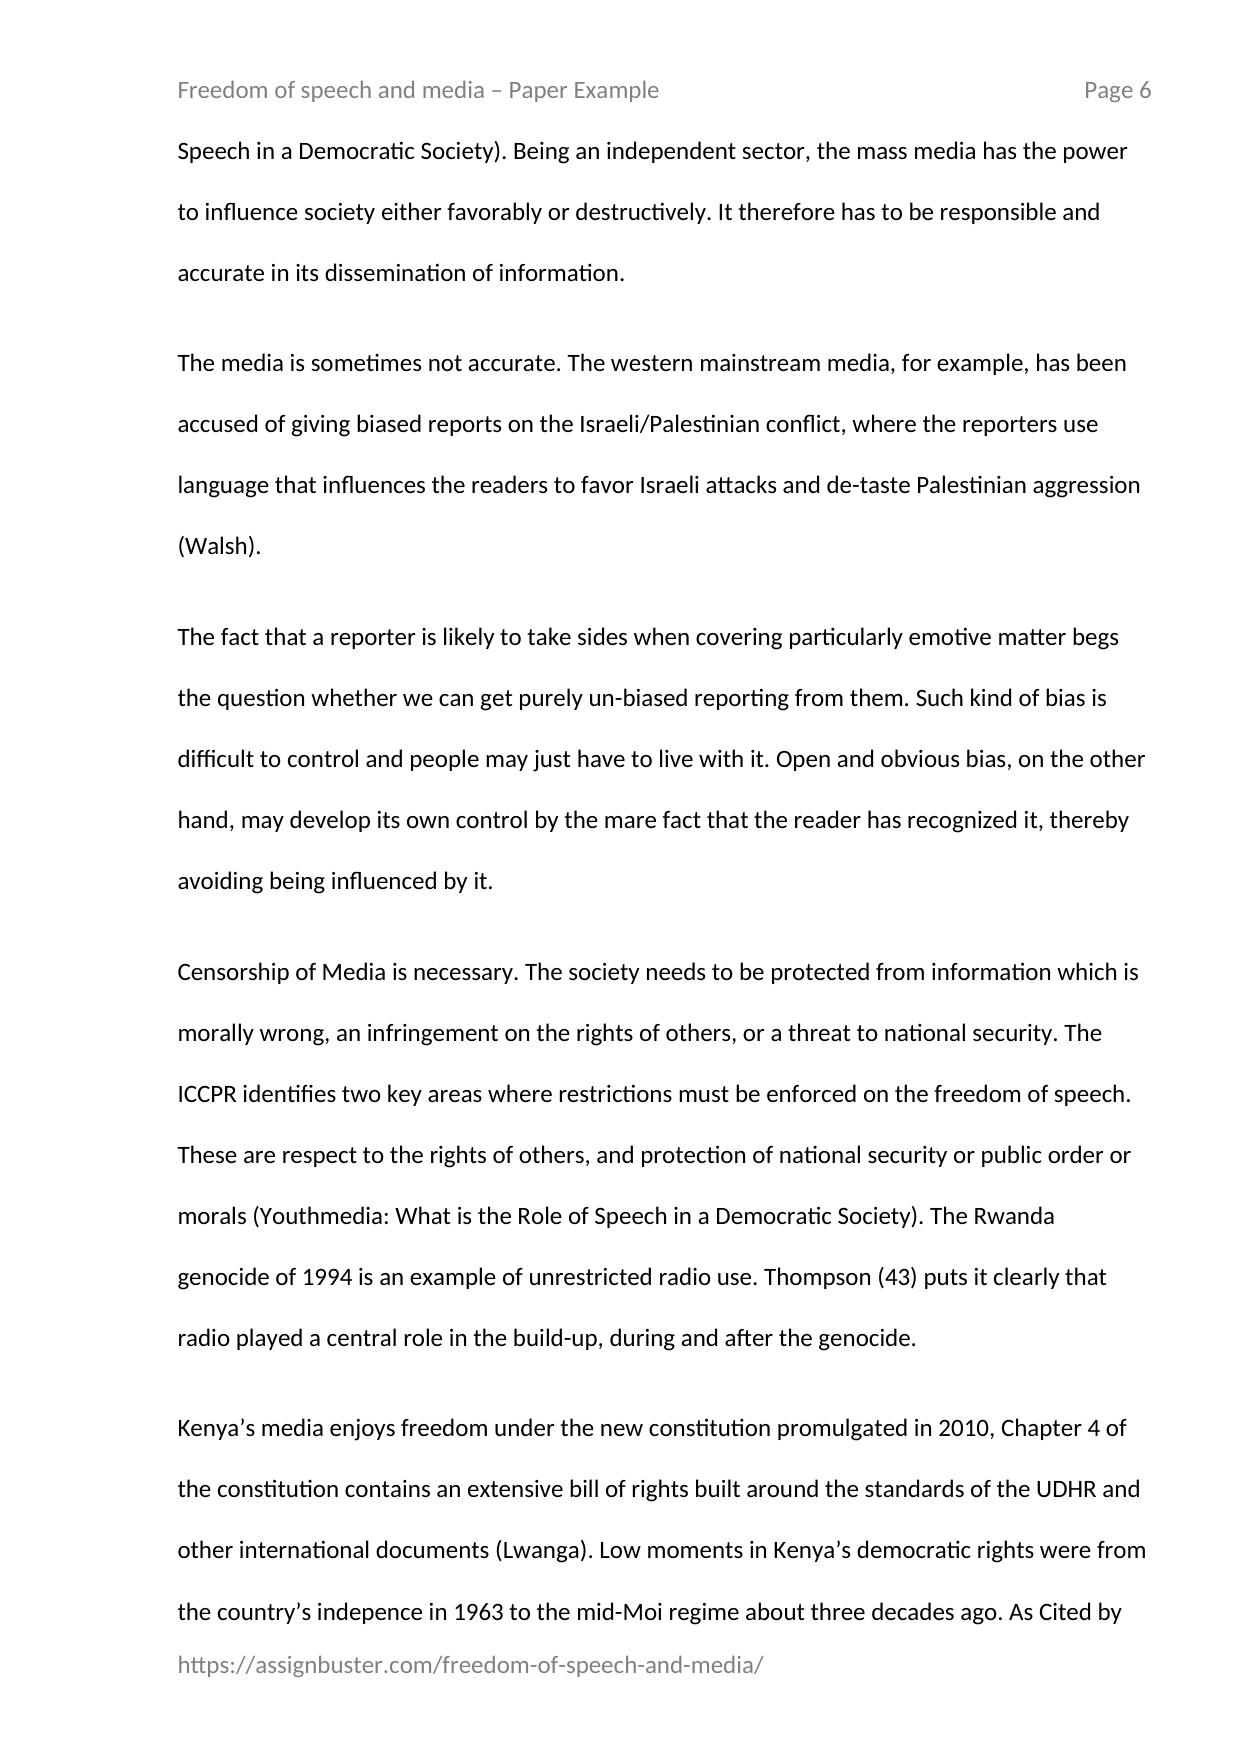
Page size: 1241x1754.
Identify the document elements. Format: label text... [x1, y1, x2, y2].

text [177, 1412, 1152, 1626]
text The media is sometimes not accurate. The western mainstream media, for example, has been accused of giving biased reports on the Israeli/Palestinian conflict, where the reporters use language that influences the readers to favor Israeli attacks and de-taste Palestinian aggression (Walsh). [177, 347, 1152, 561]
text The fact that a reporter is likely to take sides when covering particularly emotive matter begs the question whether we can get purely un-biased reporting from them. Such kind of bias is difficult to control and people may just have to live with it. Open and obvious bias, on the other hand, may develop its own control by the mare fact that the reader has recognized it, thereby avoiding being influenced by it. [177, 621, 1152, 896]
text Censorship of Media is necessary. The society needs to be protected from information which is morally wrong, an infringement on the rights of others, or a threat to national security. The ICCPR identifies two key areas where restrictions must be enforced on the freedom of speech. These are respect to the rights of others, and protection of national security or public order or morals (Youthmedia: What is the Role of Speech in a Democratic Society). The Rwanda genocide of 1994 is an example of unrestricted radio use. Thompson (43) puts it clearly that radio played a central role in the build-up, during and after the genocide. [177, 956, 1152, 1352]
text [177, 135, 1152, 287]
